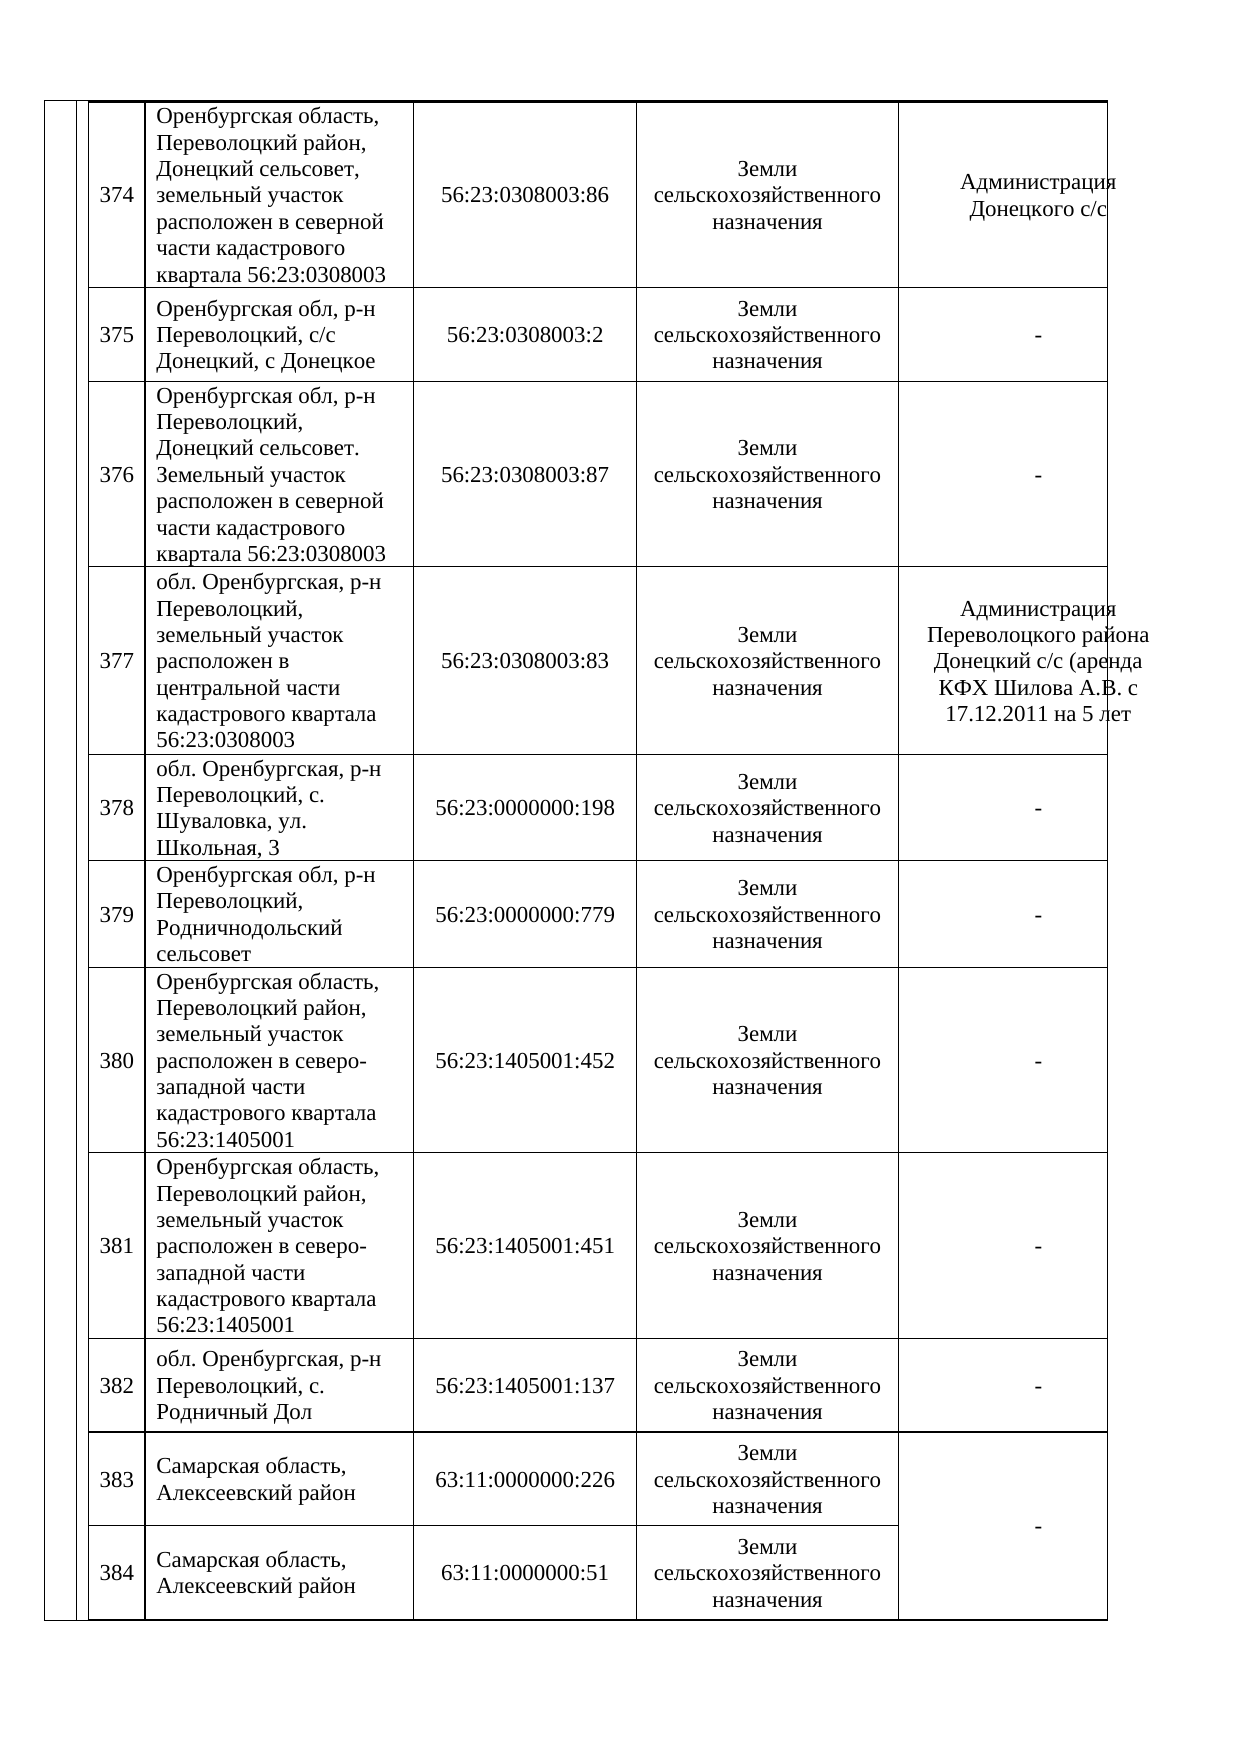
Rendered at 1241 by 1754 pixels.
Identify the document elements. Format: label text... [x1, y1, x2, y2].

table_cell [637, 1526, 898, 1619]
table_cell [414, 1433, 636, 1525]
table_cell [637, 968, 898, 1152]
table_cell [89, 968, 144, 1152]
table_cell 3 [45, 101, 76, 1620]
table_cell [899, 1433, 1107, 1619]
table_cell [146, 1526, 413, 1619]
table_cell [899, 288, 1107, 381]
table_cell [899, 1339, 1107, 1431]
table_cell [414, 288, 636, 381]
table_cell [637, 1153, 898, 1338]
table_cell [89, 382, 144, 566]
table_cell [637, 382, 898, 566]
table_cell [414, 755, 636, 860]
table_cell [146, 288, 413, 381]
table_cell [414, 567, 636, 754]
table_cell [899, 567, 1107, 754]
table_cell [89, 1339, 144, 1431]
table_cell [637, 103, 898, 287]
table_cell [414, 1153, 636, 1338]
table_cell [146, 968, 413, 1152]
table_cell [637, 567, 898, 754]
table_cell [77, 101, 88, 1620]
table_cell [89, 1433, 144, 1525]
table_cell [637, 1433, 898, 1525]
table_cell [89, 288, 144, 381]
table_cell [89, 103, 144, 287]
table_cell [637, 1339, 898, 1431]
table_cell [414, 968, 636, 1152]
table_cell [89, 1153, 144, 1338]
table_cell [637, 861, 898, 967]
table_cell [899, 1153, 1107, 1338]
table_cell [146, 103, 413, 287]
table_cell [146, 861, 413, 967]
table_cell [414, 382, 636, 566]
table_cell [146, 1339, 413, 1431]
table_cell [899, 755, 1107, 860]
table_cell [89, 861, 144, 967]
table_cell [146, 755, 413, 860]
table_cell [414, 1526, 636, 1619]
table_cell [899, 382, 1107, 566]
table_cell [637, 755, 898, 860]
table_cell [89, 567, 144, 754]
table_cell [146, 1433, 413, 1525]
table_cell [414, 1339, 636, 1431]
table_cell [146, 567, 413, 754]
table_cell [899, 861, 1107, 967]
table_cell [899, 968, 1107, 1152]
table_cell [146, 1153, 413, 1338]
table_cell [89, 755, 144, 860]
table_cell [414, 861, 636, 967]
table_cell [146, 382, 413, 566]
table_cell [89, 1526, 144, 1619]
table_cell [414, 103, 636, 287]
table_cell [899, 103, 1107, 287]
table_cell [637, 288, 898, 381]
